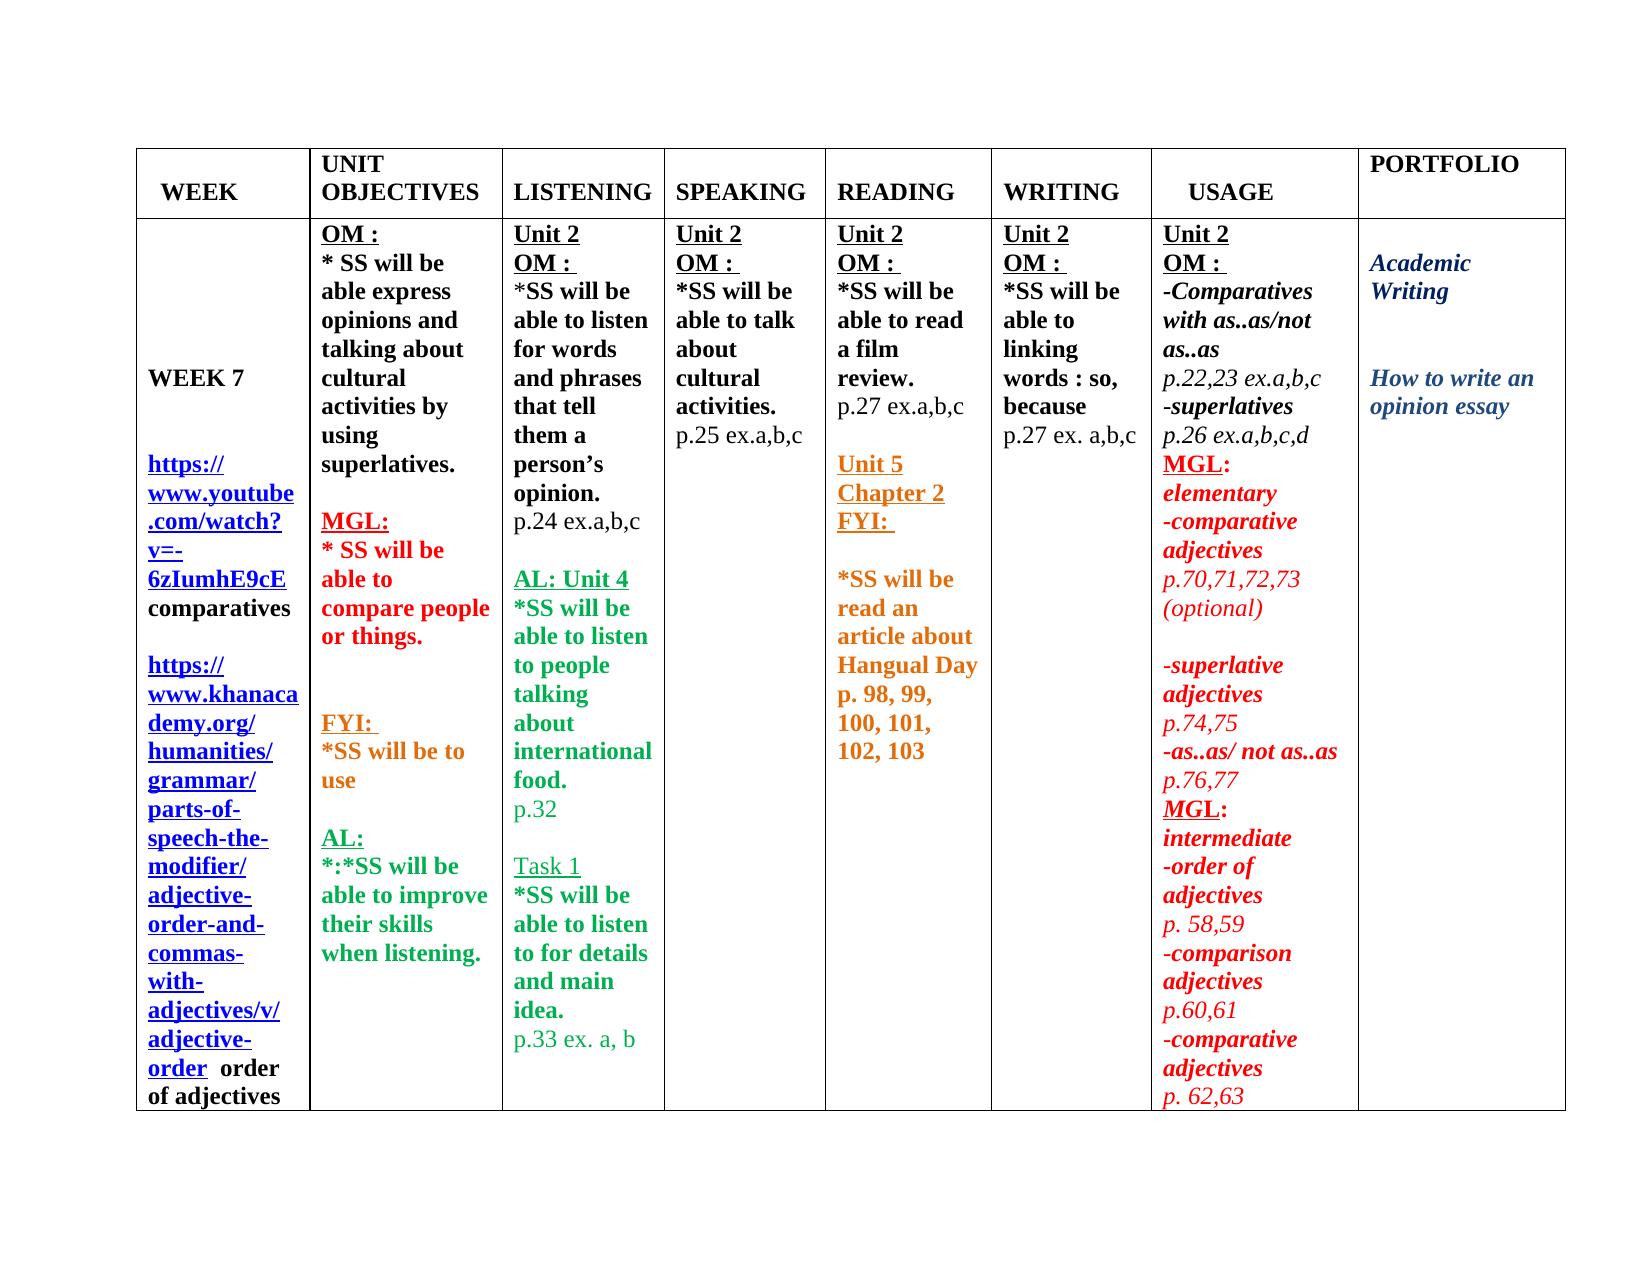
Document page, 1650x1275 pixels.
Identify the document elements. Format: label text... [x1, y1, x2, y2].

table_header WEEK [137, 149, 309, 218]
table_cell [137, 219, 309, 1110]
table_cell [1359, 219, 1565, 1110]
table_header PORTFOLIO [1359, 149, 1565, 218]
table_header READING [826, 149, 991, 218]
table_header USAGE [1152, 149, 1358, 218]
table_header SPEAKING [665, 149, 825, 218]
table_header LISTENING [503, 149, 664, 218]
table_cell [503, 219, 664, 1110]
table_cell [1152, 219, 1358, 1110]
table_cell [992, 219, 1151, 1110]
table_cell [311, 219, 502, 1110]
table_header WRITING [992, 149, 1151, 218]
table_header UNIT OBJECTIVES [311, 149, 502, 218]
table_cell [826, 219, 991, 1110]
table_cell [665, 219, 825, 1110]
